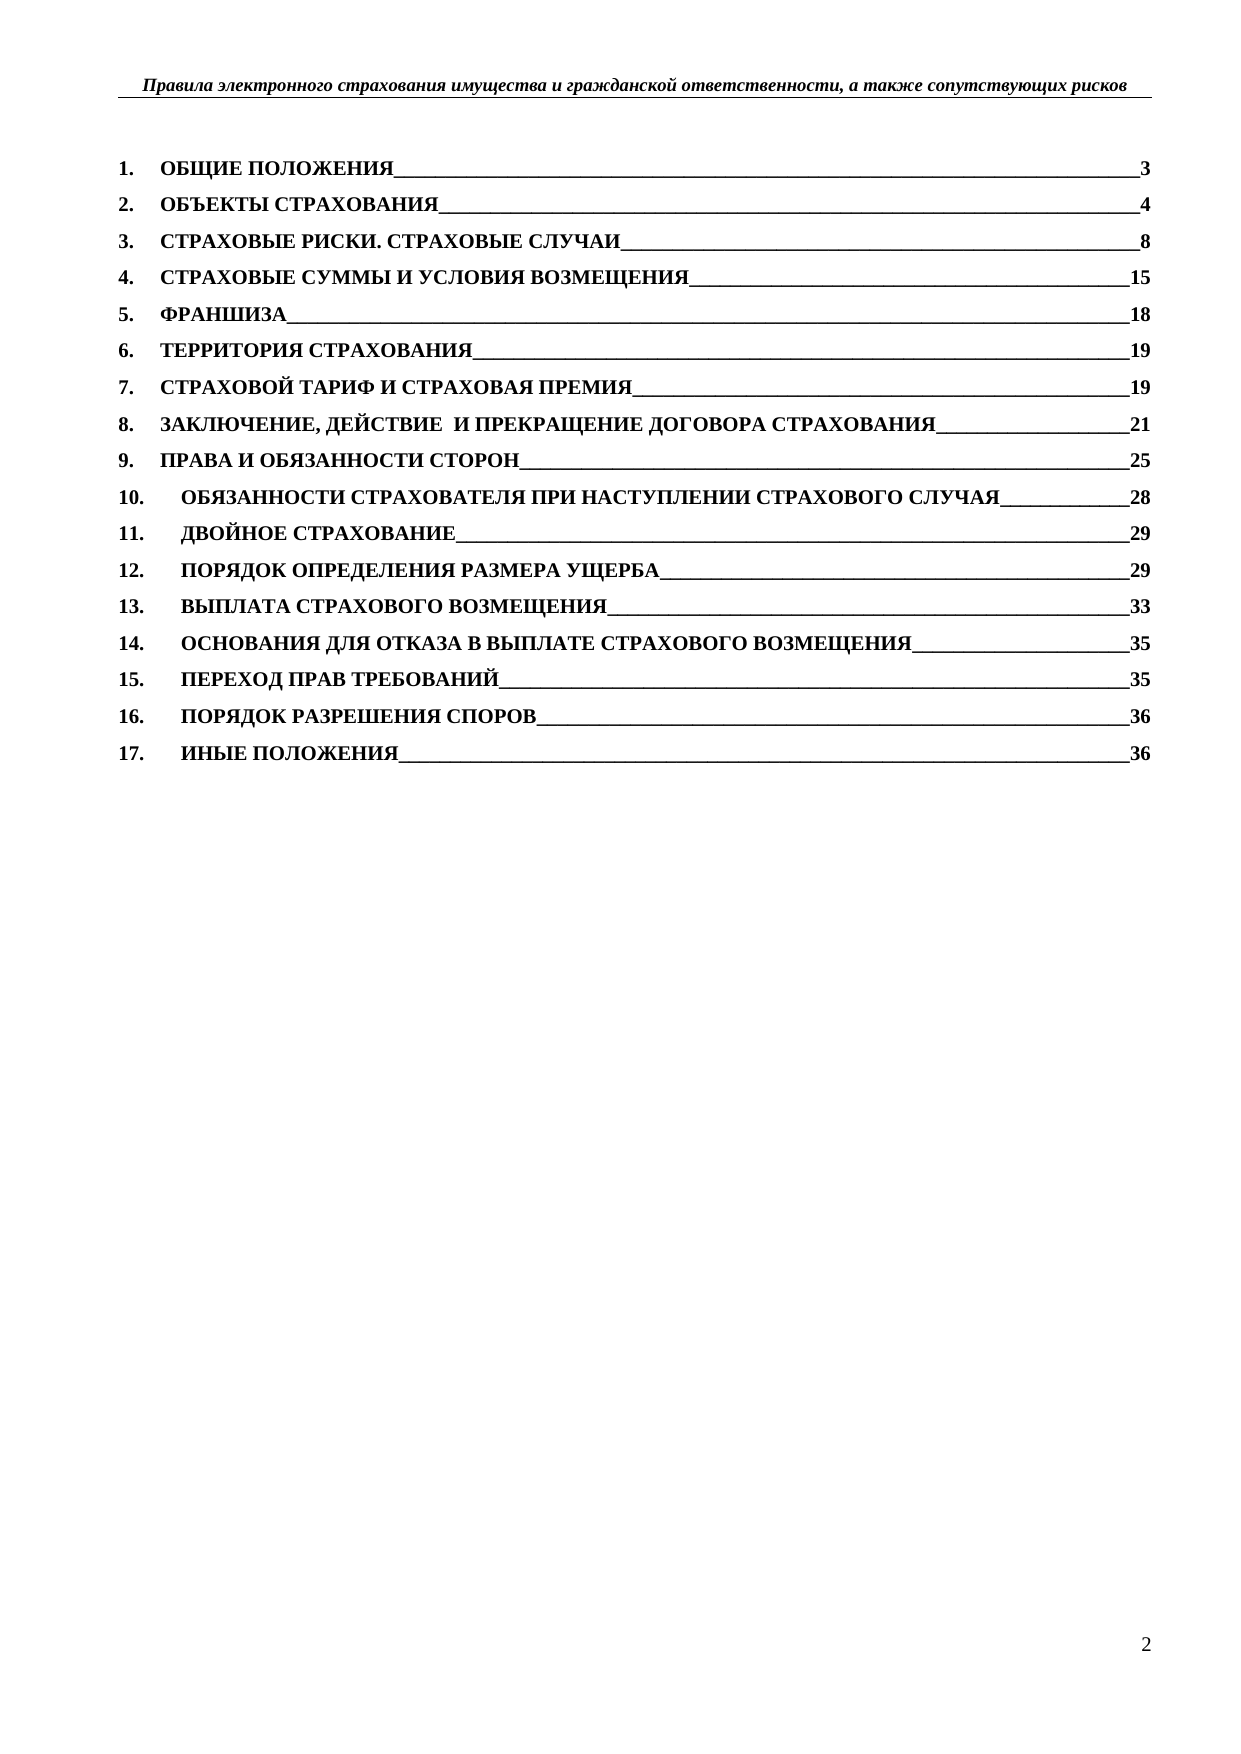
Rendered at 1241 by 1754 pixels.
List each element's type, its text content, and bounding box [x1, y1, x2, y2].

text 15. ПЕРЕХОД ПРАВ ТРЕБОВАНИЙ 35 [118, 667, 1152, 691]
text 7. СТРАХОВОЙ ТАРИФ И СТРАХОВАЯ ПРЕМИЯ 19 [118, 375, 1152, 399]
text 1. ОБЩИЕ ПОЛОЖЕНИЯ 3 [118, 156, 1152, 179]
text 3. СТРАХОВЫЕ РИСКИ. СТРАХОВЫЕ СЛУЧАИ 8 [118, 229, 1152, 253]
text 14. ОСНОВАНИЯ ДЛЯ ОТКАЗА В ВЫПЛАТЕ СТРАХОВОГО ВОЗМЕЩЕНИЯ 35 [118, 631, 1152, 655]
text 9. ПРАВА И ОБЯЗАННОСТИ СТОРОН 25 [118, 448, 1152, 472]
text 5. ФРАНШИЗА 18 [118, 302, 1152, 326]
text 17. ИНЫЕ ПОЛОЖЕНИЯ 36 [118, 741, 1152, 764]
text 4. СТРАХОВЫЕ СУММЫ И УСЛОВИЯ ВОЗМЕЩЕНИЯ 15 [118, 265, 1152, 289]
text 12. ПОРЯДОК ОПРЕДЕЛЕНИЯ РАЗМЕРА УЩЕРБА 29 [118, 558, 1152, 582]
text 10. ОБЯЗАННОСТИ СТРАХОВАТЕЛЯ ПРИ НАСТУПЛЕНИИ СТРАХОВОГО СЛУЧАЯ 28 [118, 484, 1152, 509]
text 11. ДВОЙНОЕ СТРАХОВАНИЕ 29 [118, 521, 1152, 545]
text 8. ЗАКЛЮЧЕНИЕ, ДЕЙСТВИЕ И ПРЕКРАЩЕНИЕ ДОГОВОРА СТРАХОВАНИЯ 21 [118, 411, 1152, 436]
text 16. ПОРЯДОК РАЗРЕШЕНИЯ СПОРОВ 36 [118, 704, 1152, 728]
text 2. ОБЪЕКТЫ СТРАХОВАНИЯ 4 [118, 192, 1152, 216]
text 6. ТЕРРИТОРИЯ СТРАХОВАНИЯ 19 [118, 338, 1152, 362]
text 13. ВЫПЛАТА СТРАХОВОГО ВОЗМЕЩЕНИЯ 33 [118, 594, 1152, 618]
